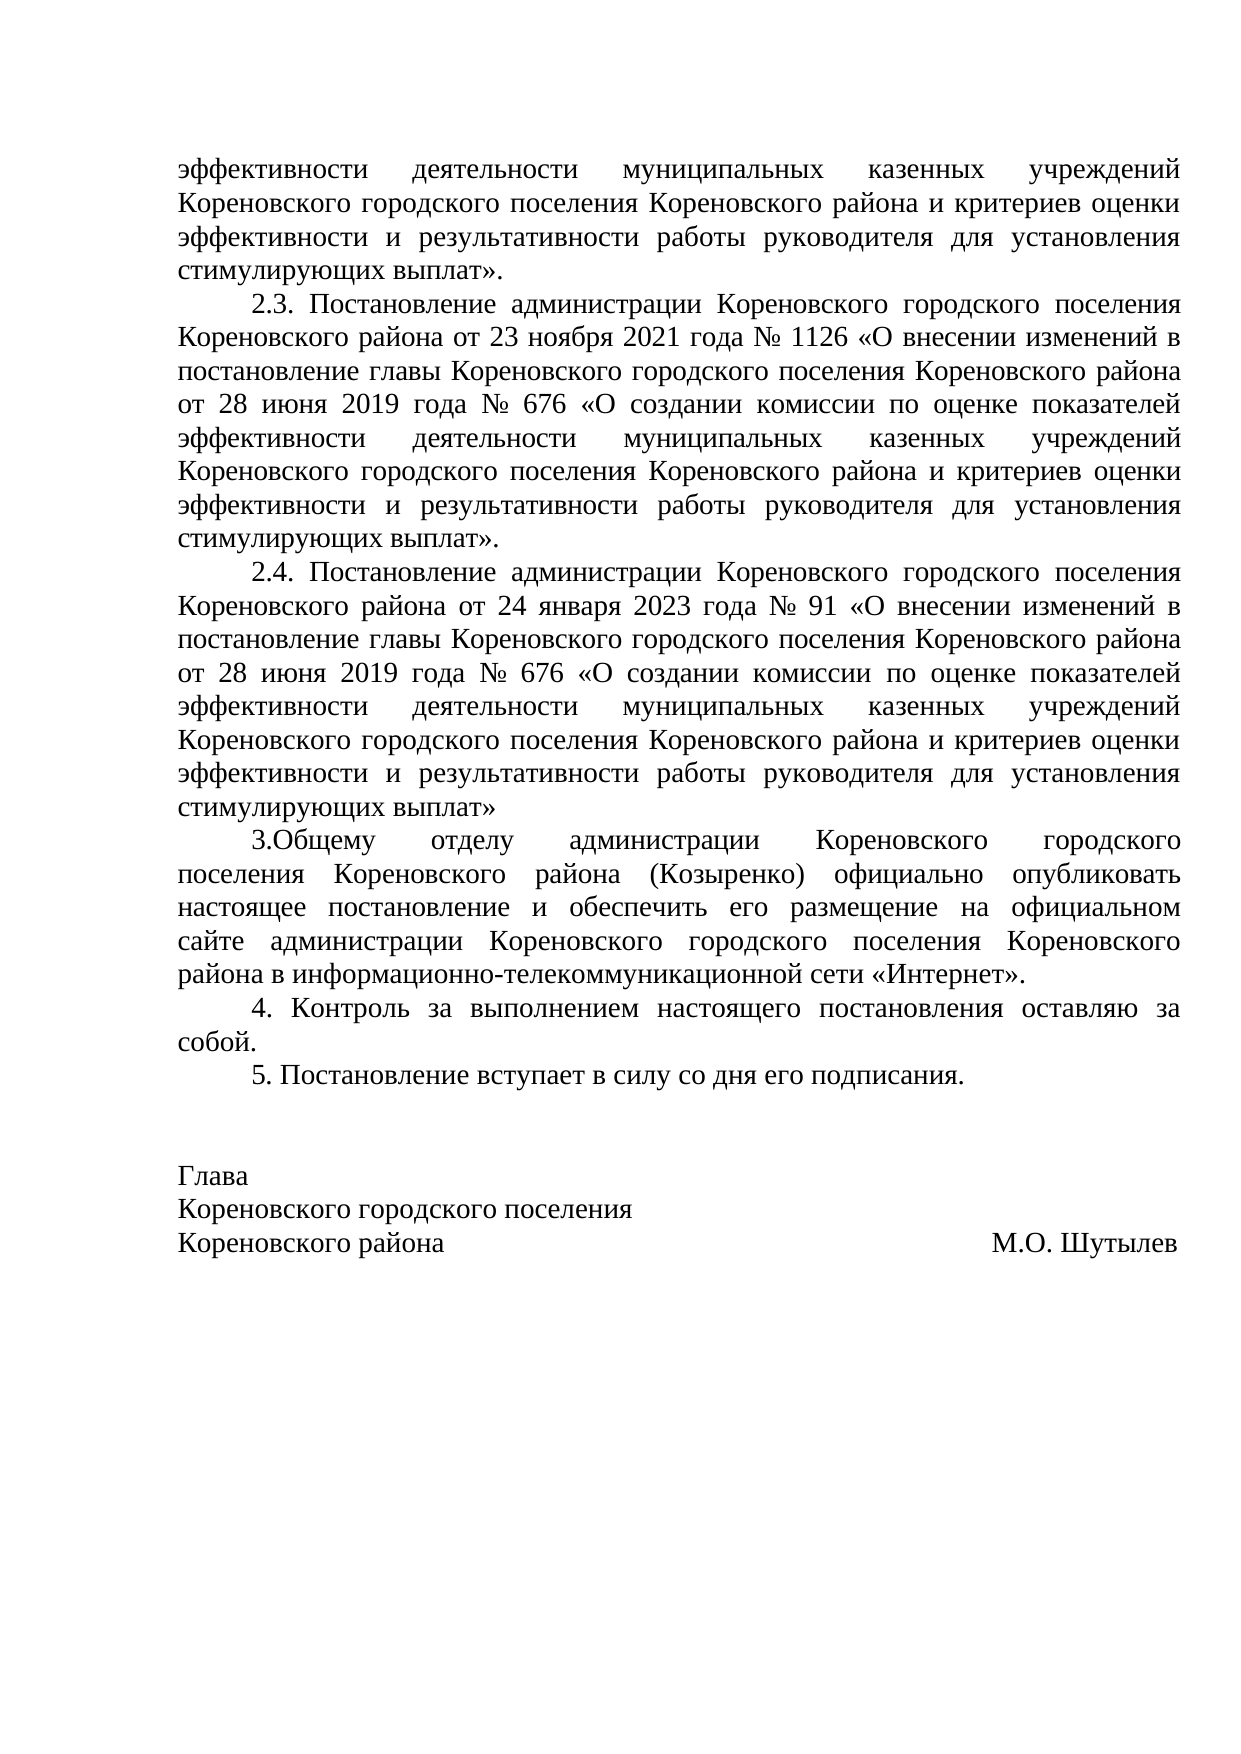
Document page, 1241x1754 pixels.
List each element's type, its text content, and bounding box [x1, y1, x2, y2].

text 4. Контроль за выполнением настоящего постановления оставляю за собой. [177, 990, 1181, 1057]
text 2.3. Постановление администрации Кореновского городского поселения Кореновского района от 23 ноября 2021 года № 1126 «О внесении изменений в постановление главы Кореновского городского поселения Кореновского района от 28 июня 2019 года № 676 «О создании комиссии по оценке показателей эффективности деятельности муниципальных казенных учреждений Кореновского городского поселения Кореновского района и критериев оценки эффективности и результативности работы руководителя для установления стимулирующих выплат». [177, 286, 1181, 554]
text Кореновского городского поселения [177, 1191, 1181, 1225]
text 2.4. Постановление администрации Кореновского городского поселения Кореновского района от 24 января 2023 года № 91 «О внесении изменений в постановление главы Кореновского городского поселения Кореновского района от 28 июня 2019 года № 676 «О создании комиссии по оценке показателей эффективности деятельности муниципальных казенных учреждений Кореновского городского поселения Кореновского района и критериев оценки эффективности и результативности работы руководителя для установления стимулирующих выплат» [177, 554, 1181, 822]
text 3.Общему отделу администрации Кореновского городского поселения Кореновского района (Козыренко) официально опубликовать настоящее постановление и обеспечить его размещение на официальном сайте администрации Кореновского городского поселения Кореновского района в информационно-телекоммуникационной сети «Интернет». [177, 822, 1181, 990]
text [177, 152, 1181, 286]
text 5. Постановление вступает в силу со дня его подписания. [177, 1057, 1181, 1091]
text Кореновского района М.О. Шутылев [177, 1225, 1181, 1258]
text Глава [177, 1158, 1181, 1191]
